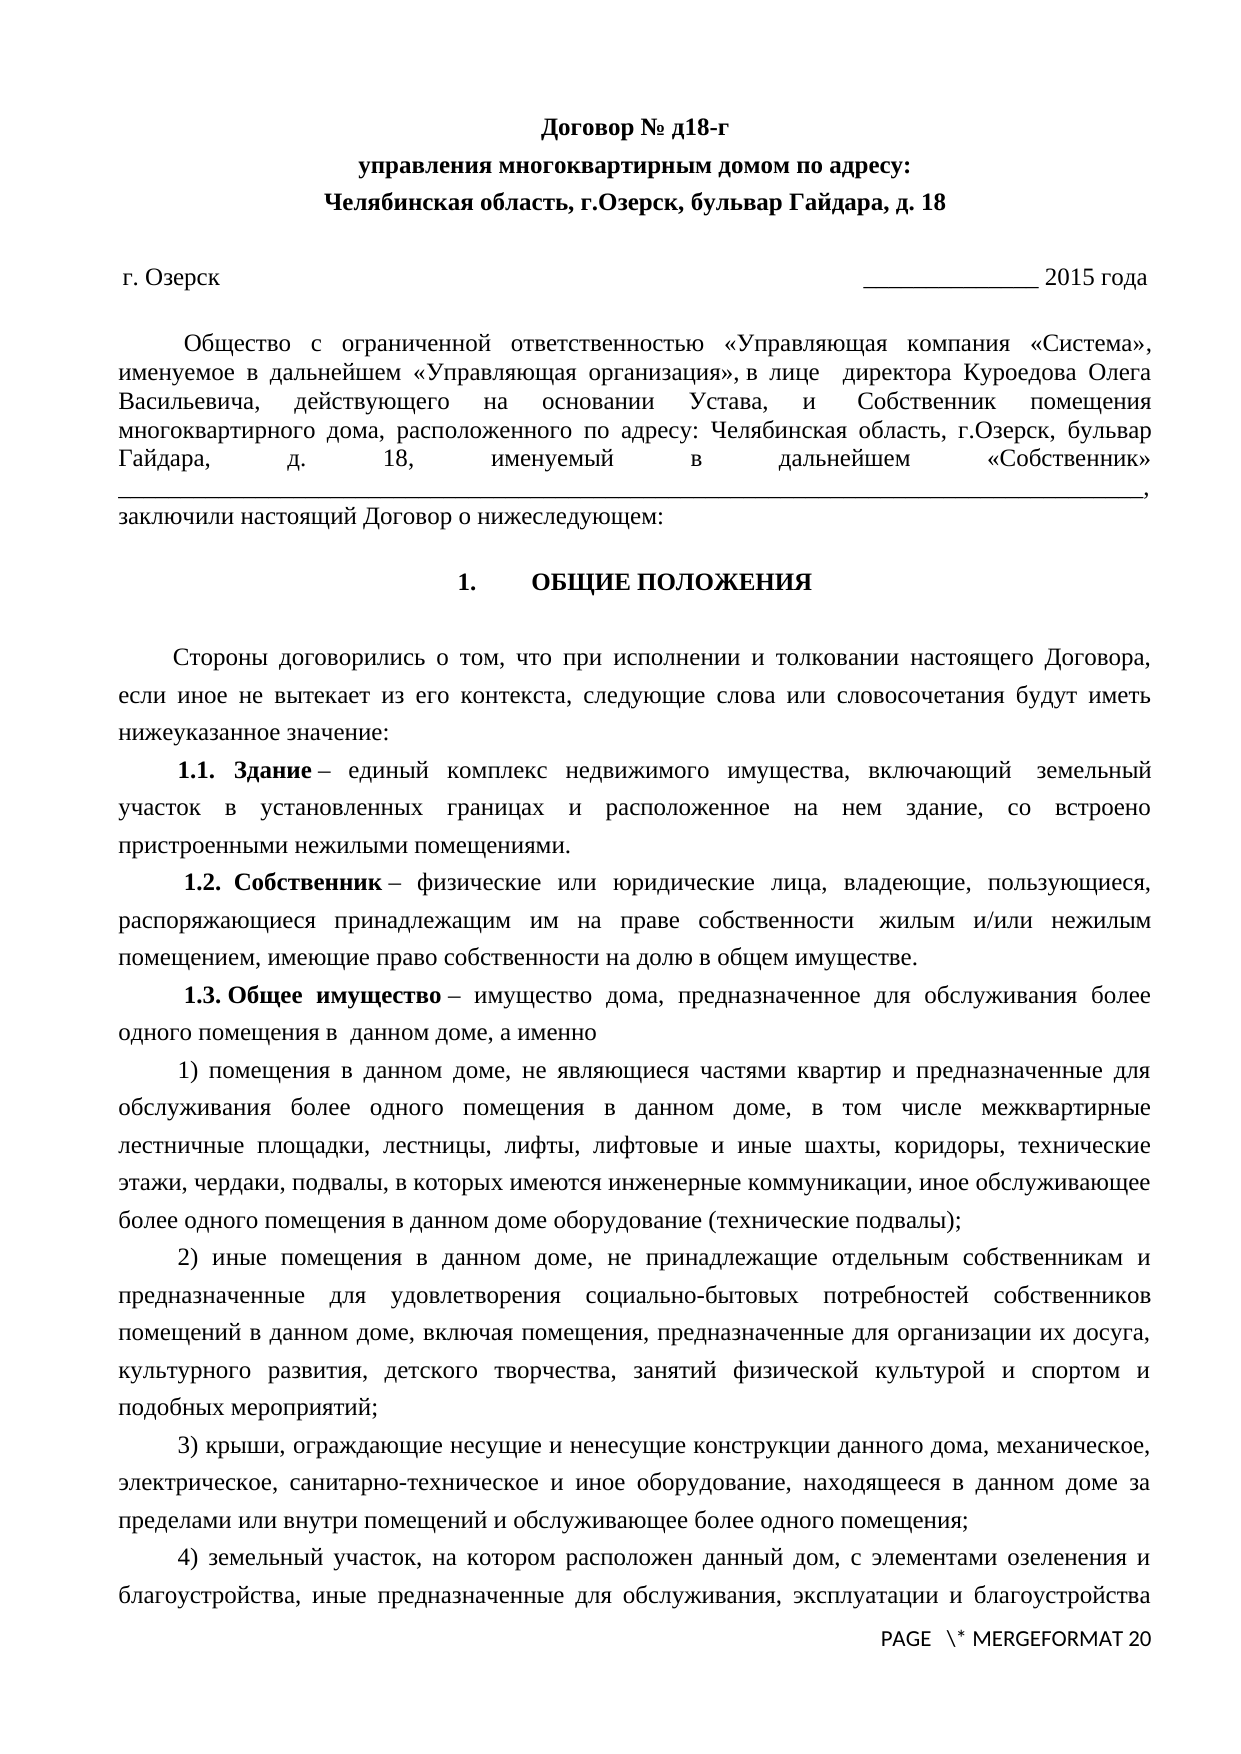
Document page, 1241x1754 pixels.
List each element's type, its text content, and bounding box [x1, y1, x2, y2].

text Общество с ограниченной ответственностью «Управляющая компания «Система», именуемое в дальнейшем «Управляющая организация», в лице директора Куроедова Олега Васильевича, действующего на основании Устава, и Собственник помещения многоквартирного дома, расположенного по адресу: Челябинская область, г.Озерск, бульвар Гайдара, д. 18, именуемый в дальнейшем «Собственник» __________________________________________________________________________________, заключили настоящий Договор о нижеследующем: [118, 328, 1152, 530]
text Договор № д18-г [118, 103, 1152, 141]
text 3) крыши, ограждающие несущие и ненесущие конструкции данного дома, механическое, электрическое, санитарно-техническое и иное оборудование, находящееся в данном доме за пределами или внутри помещений и обслуживающее более одного помещения; [118, 1421, 1152, 1533]
text 2) иные помещения в данном доме, не принадлежащие отдельным собственникам и предназначенные для удовлетворения социально-бытовых потребностей собственников помещений в данном доме, включая помещения, предназначенные для организации их досуга, культурного развития, детского творчества, занятий физической культурой и спортом и подобных мероприятий; [118, 1233, 1152, 1421]
text 1) помещения в данном доме, не являющиеся частями квартир и предназначенные для обслуживания более одного помещения в данном доме, в том числе межквартирные лестничные площадки, лестницы, лифты, лифтовые и иные шахты, коридоры, технические этажи, чердаки, подвалы, в которых имеются инженерные коммуникации, иное обслуживающее более одного помещения в данном доме оборудование (технические подвалы); [118, 1046, 1152, 1233]
text Стороны договорились о том, что при исполнении и толковании настоящего Договора, если иное не вытекает из его контекста, следующие слова или словосочетания будут иметь нижеуказанное значение: [118, 633, 1152, 746]
text г. Озерск ______________ 2015 года [118, 253, 1152, 291]
text 1.3. Общее имущество – имущество дома, предназначенное для обслуживания более одного помещения в данном доме, а именно [118, 971, 1152, 1046]
text 1.1. Здание – единый комплекс недвижимого имущества, включающий земельный участок в установленных границах и расположенное на нем здание, со встроено пристроенными нежилыми помещениями. [118, 746, 1152, 858]
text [118, 1533, 1152, 1608]
text Челябинская область, г.Озерск, бульвар Гайдара, д. 18 [118, 178, 1152, 216]
list ОБЩИЕ ПОЛОЖЕНИЯ [118, 558, 1152, 596]
text 1.2. Собственник – физические или юридические лица, владеющие, пользующиеся, распоряжающиеся принадлежащим им на праве собственности жилым и/или нежилым помещением, имеющие право собственности на долю в общем имуществе. [118, 858, 1152, 971]
text управления многоквартирным домом по адресу: [118, 141, 1152, 178]
